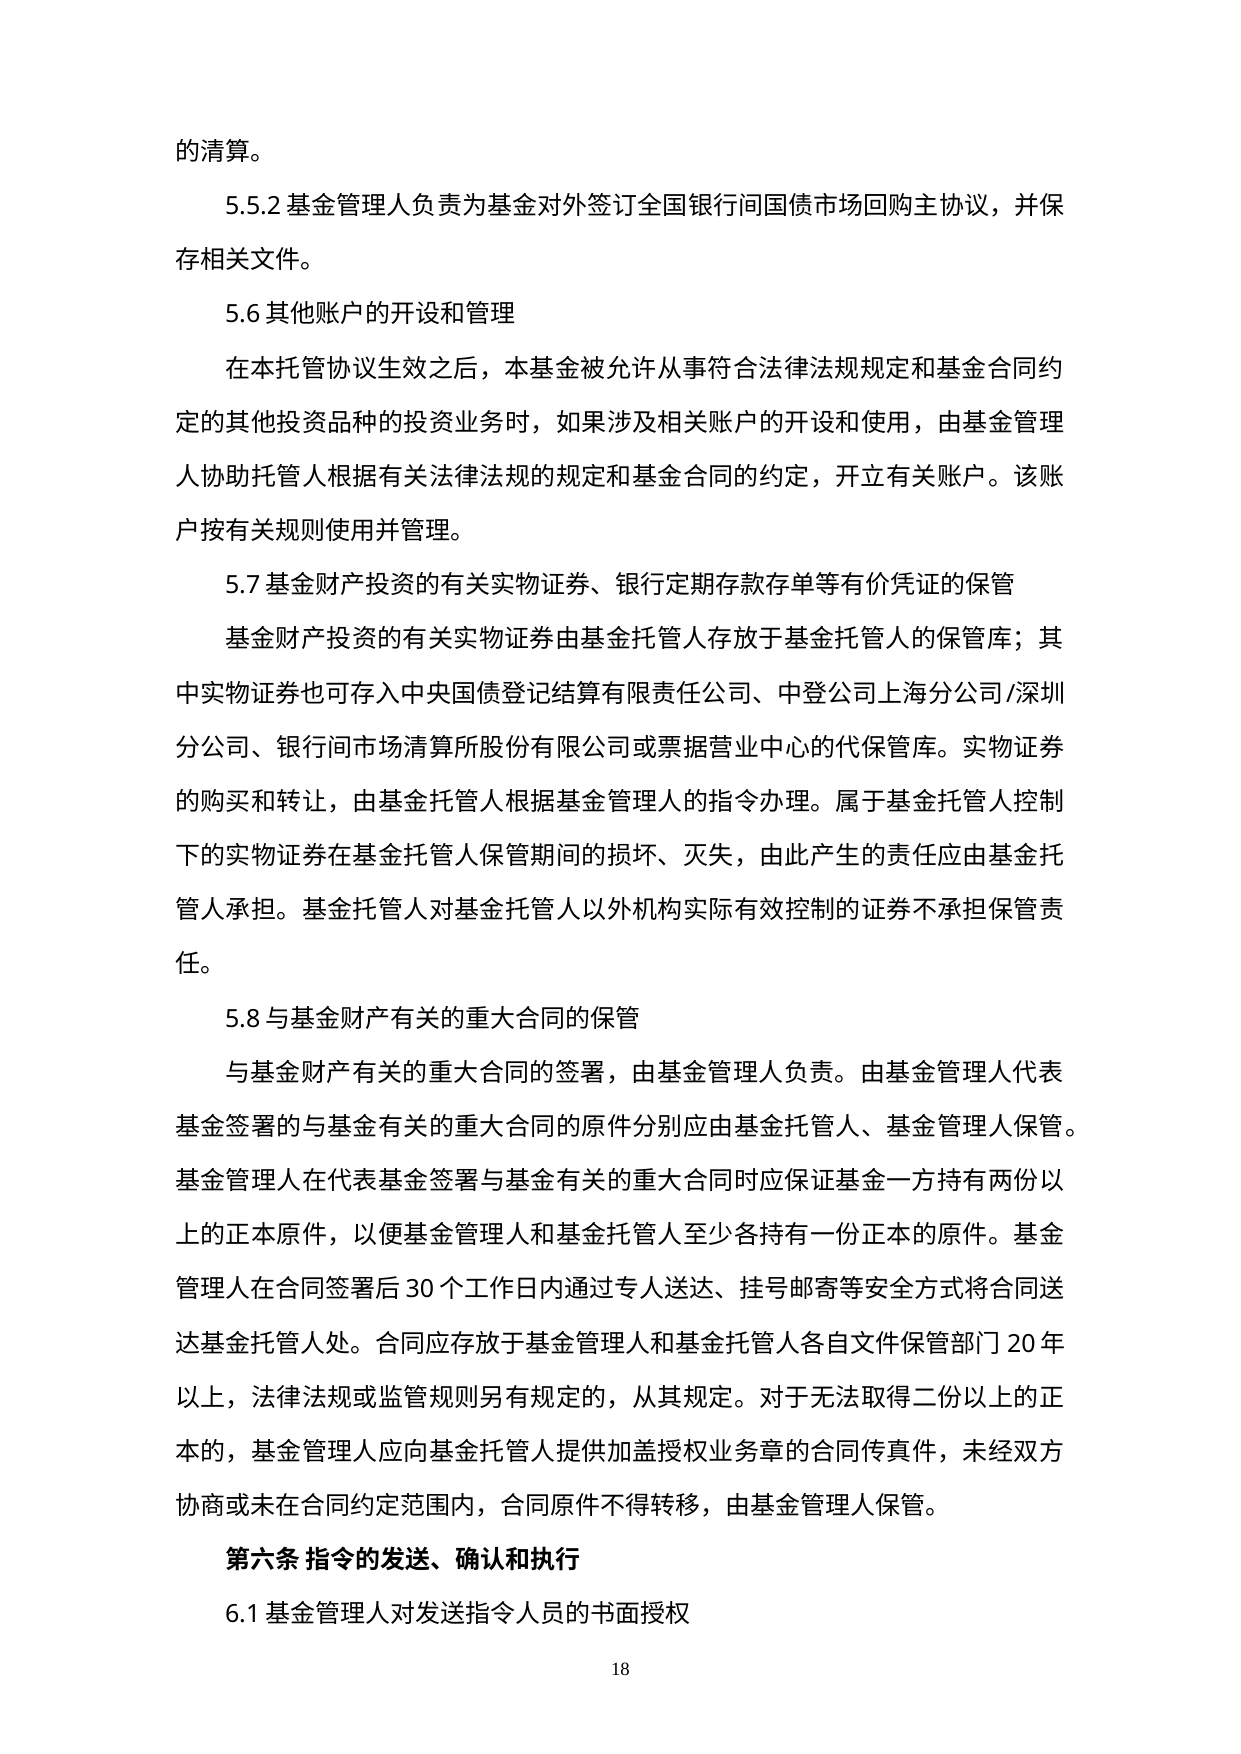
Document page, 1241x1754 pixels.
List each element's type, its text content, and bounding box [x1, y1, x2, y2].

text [175, 113, 1065, 168]
text 与基金财产有关的重大合同的签署，由基金管理人负责。由基金管理人代表基金签署的与基金有关的重大合同的原件分别应由基金托管人、基金管理人保管。基金管理人在代表基金签署与基金有关的重大合同时应保证基金一方持有两份以上的正本原件，以便基金管理人和基金托管人至少各持有一份正本的原件。基金管理人在合同签署后30个工作日内通过专人送达、挂号邮寄等安全方式将合同送达基金托管人处。合同应存放于基金管理人和基金托管人各自文件保管部门20年以上，法律法规或监管规则另有规定的，从其规定。对于无法取得二份以上的正本的，基金管理人应向基金托管人提供加盖授权业务章的合同传真件，未经双方协商或未在合同约定范围内，合同原件不得转移，由基金管理人保管。 [175, 1034, 1065, 1522]
text 6.1基金管理人对发送指令人员的书面授权 [175, 1576, 1065, 1630]
text 基金财产投资的有关实物证券由基金托管人存放于基金托管人的保管库；其中实物证券也可存入中央国债登记结算有限责任公司、中登公司上海分公司/深圳分公司、银行间市场清算所股份有限公司或票据营业中心的代保管库。实物证券的购买和转让，由基金托管人根据基金管理人的指令办理。属于基金托管人控制下的实物证券在基金托管人保管期间的损坏、灭失，由此产生的责任应由基金托管人承担。基金托管人对基金托管人以外机构实际有效控制的证券不承担保管责任。 [175, 601, 1065, 980]
text 5.8与基金财产有关的重大合同的保管 [175, 980, 1065, 1034]
text 在本托管协议生效之后，本基金被允许从事符合法律法规规定和基金合同约定的其他投资品种的投资业务时，如果涉及相关账户的开设和使用，由基金管理人协助托管人根据有关法律法规的规定和基金合同的约定，开立有关账户。该账户按有关规则使用并管理。 [175, 330, 1065, 547]
text 5.5.2基金管理人负责为基金对外签订全国银行间国债市场回购主协议，并保存相关文件。 [175, 168, 1065, 276]
subtitle 第六条 指令的发送、确认和执行 [175, 1522, 1065, 1576]
text 5.6其他账户的开设和管理 [175, 276, 1065, 330]
text 5.7基金财产投资的有关实物证券、银行定期存款存单等有价凭证的保管 [175, 547, 1065, 601]
